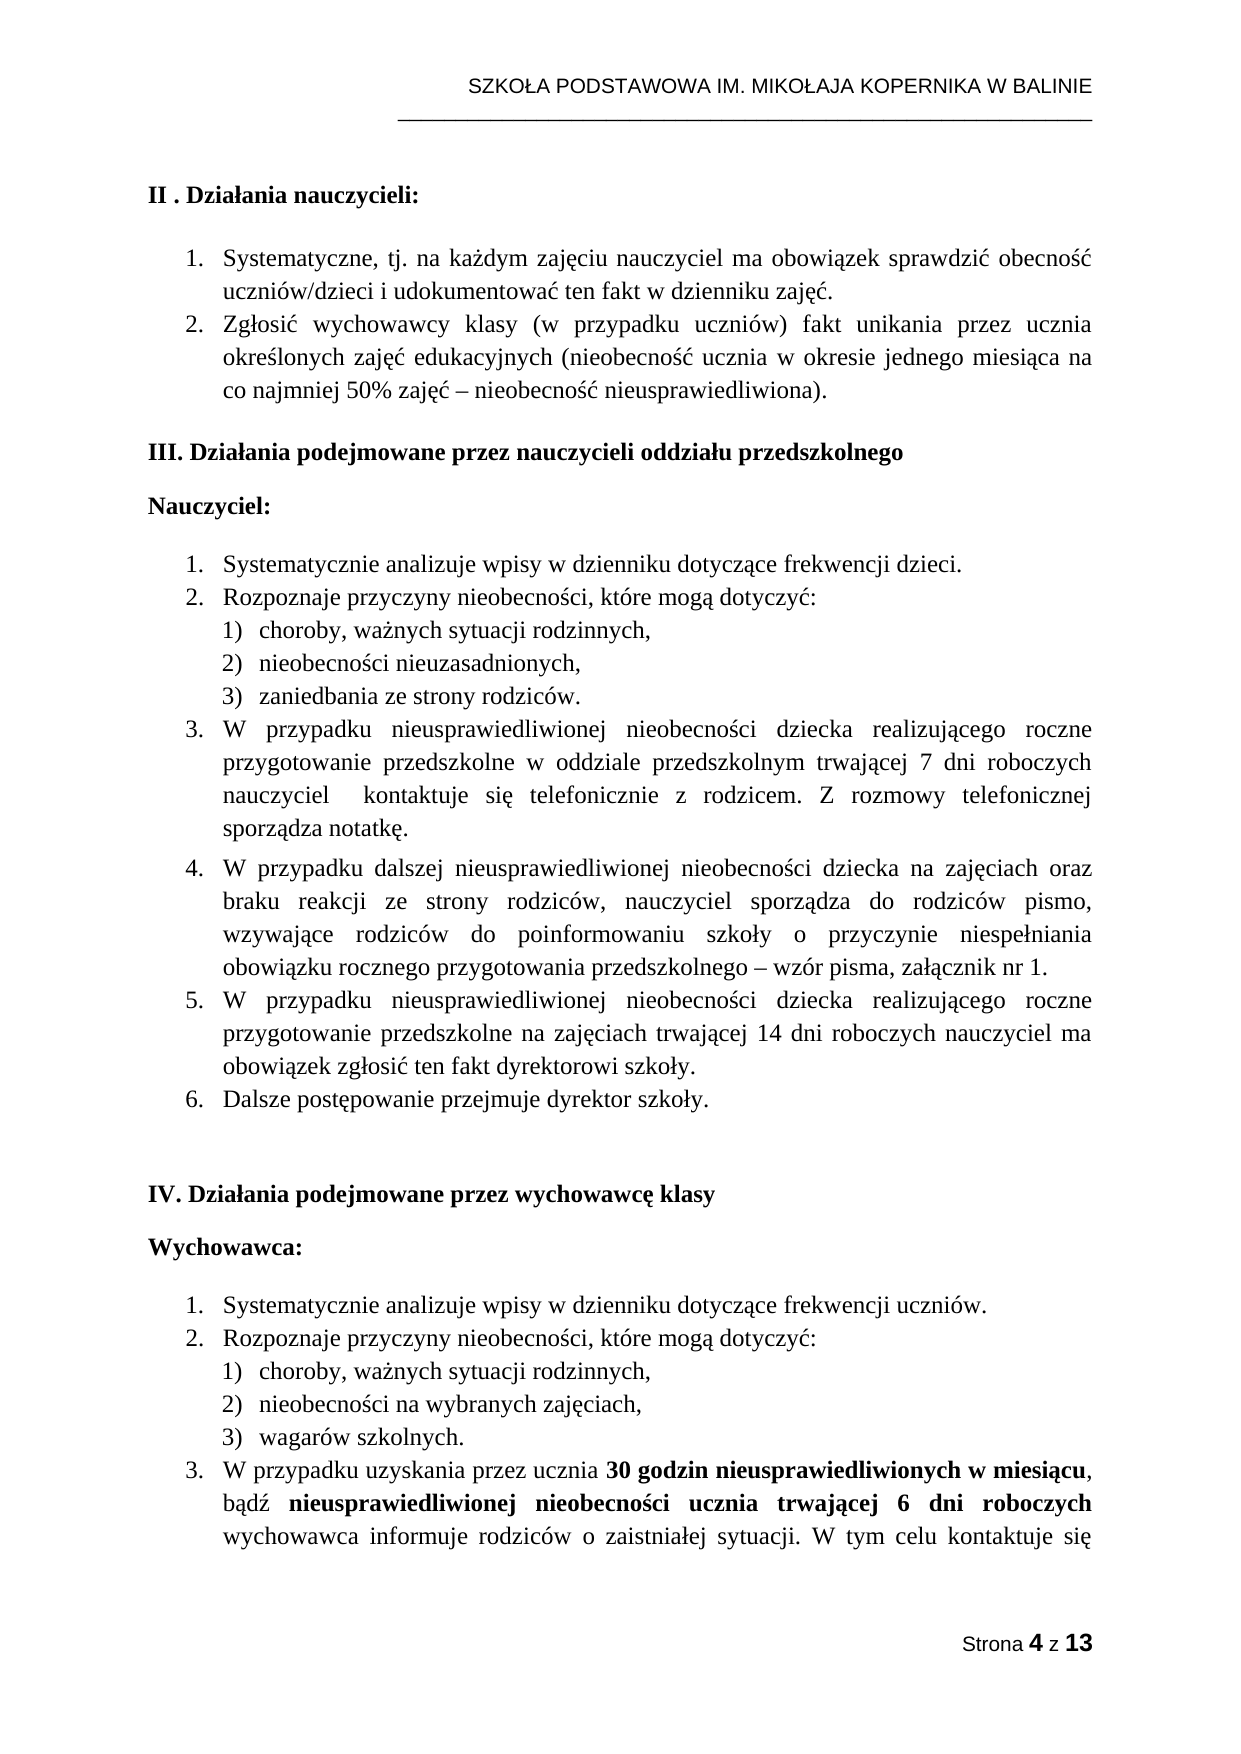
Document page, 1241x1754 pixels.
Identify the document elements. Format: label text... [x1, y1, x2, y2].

text IV. Działania podejmowane przez wychowawcę klasy [148, 1179, 1093, 1207]
list Rozpoznaje przyczyny nieobecności, które mogą dotyczyć: [185, 1323, 1093, 1352]
list choroby, ważnych sytuacji rodzinnych, [222, 615, 1093, 643]
list Dalsze postępowanie przejmuje dyrektor szkoły. [185, 1084, 1093, 1113]
list nieobecności nieuzasadnionych, [222, 648, 1093, 677]
list zaniedbania ze strony rodziców. [222, 681, 1093, 709]
list W przypadku nieusprawiedliwionej nieobecności dziecka realizującego roczne przygotowanie przedszkolne na zajęciach trwającej 14 dni roboczych nauczyciel ma obowiązek zgłosić ten fakt dyrektorowi szkoły. [185, 985, 1093, 1080]
list Zgłosić wychowawcy klasy (w przypadku uczniów) fakt unikania przez ucznia określonych zajęć edukacyjnych (nieobecność ucznia w okresie jednego miesiąca na co najmniej 50% zajęć – nieobecność nieusprawiedliwiona). [185, 309, 1093, 404]
list W przypadku nieusprawiedliwionej nieobecności dziecka realizującego roczne przygotowanie przedszkolne w oddziale przedszkolnym trwającej 7 dni roboczych nauczyciel kontaktuje się telefonicznie z rodzicem. Z rozmowy telefonicznej sporządza notatkę. [185, 714, 1093, 842]
text Wychowawca: [148, 1232, 1093, 1261]
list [185, 1455, 1093, 1550]
list choroby, ważnych sytuacji rodzinnych, [221, 1356, 1093, 1385]
text Nauczyciel: [148, 491, 1093, 519]
list W przypadku dalszej nieusprawiedliwionej nieobecności dziecka na zajęciach oraz braku reakcji ze strony rodziców, nauczyciel sporządza do rodziców pismo, wzywające rodziców do poinformowaniu szkoły o przyczynie niespełniania obowiązku rocznego przygotowania przedszkolnego – wzór pisma, załącznik nr 1. [185, 853, 1093, 981]
list Systematyczne, tj. na każdym zajęciu nauczyciel ma obowiązek sprawdzić obecność uczniów/dzieci i udokumentować ten fakt w dzienniku zajęć. [185, 243, 1093, 304]
text II . Działania nauczycieli: [148, 181, 1093, 209]
list Rozpoznaje przyczyny nieobecności, które mogą dotyczyć: [185, 582, 1093, 611]
text III. Działania podejmowane przez nauczycieli oddziału przedszkolnego [148, 437, 1093, 466]
list Systematycznie analizuje wpisy w dzienniku dotyczące frekwencji dzieci. [185, 549, 1093, 577]
list nieobecności na wybranych zajęciach, [222, 1389, 1093, 1418]
list wagarów szkolnych. [222, 1422, 1093, 1451]
list Systematycznie analizuje wpisy w dzienniku dotyczące frekwencji uczniów. [185, 1290, 1093, 1319]
